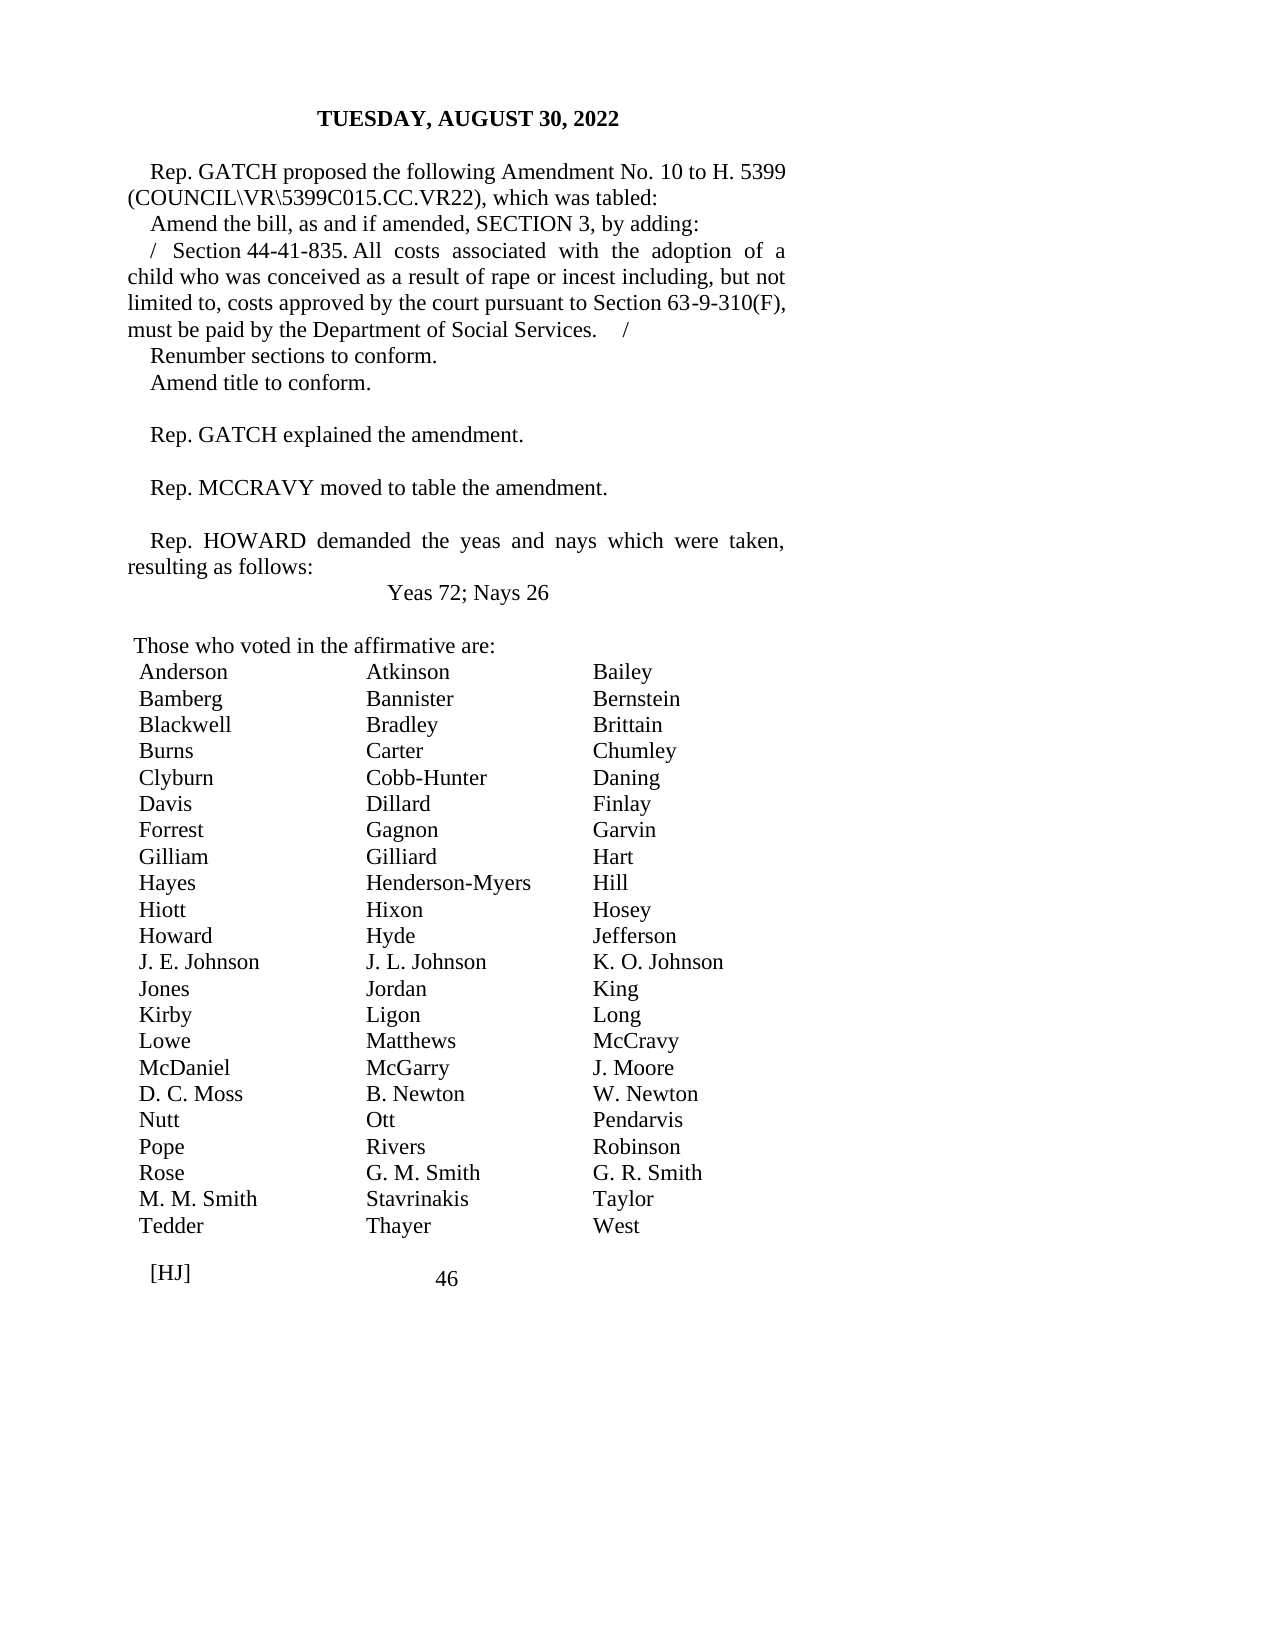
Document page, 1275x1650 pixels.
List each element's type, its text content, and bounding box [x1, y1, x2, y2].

table_cell Brittain [581, 711, 808, 737]
table_cell Cobb-Hunter [355, 764, 581, 790]
table_cell Finlay [581, 790, 808, 817]
table_cell Hart [581, 843, 808, 869]
table_cell J. Moore [581, 1054, 808, 1080]
table_cell Bradley [355, 711, 581, 737]
table_cell Jordan [355, 975, 581, 1001]
table_cell M. M. Smith [128, 1186, 354, 1212]
table_cell Robinson [581, 1133, 808, 1159]
table_cell Dillard [355, 790, 581, 817]
table_cell J. L. Johnson [355, 948, 581, 975]
table_cell Taylor [581, 1186, 808, 1212]
table_cell Thayer [355, 1212, 581, 1238]
table_cell Bernstein [581, 685, 808, 711]
table_cell Tedder [128, 1212, 354, 1238]
table_cell Hixon [355, 896, 581, 922]
text Rep. GATCH proposed the following Amendment No. 10 to H. 5399 (COUNCIL\VR\5399C015.CC.VR22), which was tabled: [127, 158, 786, 210]
table_cell Hill [581, 869, 808, 896]
table_cell Hiott [128, 896, 354, 922]
table_cell Bannister [355, 685, 581, 711]
table_cell Rivers [355, 1133, 581, 1159]
table_cell West [581, 1212, 808, 1238]
table_cell G. M. Smith [355, 1159, 581, 1186]
table_cell Ligon [355, 1001, 581, 1027]
table_cell Hosey [581, 896, 808, 922]
text Yeas 72; Nays 26 [127, 579, 786, 606]
table_cell Gilliam [128, 843, 354, 869]
table_cell Jefferson [581, 922, 808, 948]
table_cell Burns [128, 738, 354, 764]
table_header Anderson [128, 659, 354, 685]
table_cell Pendarvis [581, 1106, 808, 1133]
table_cell Stavrinakis [355, 1186, 581, 1212]
table_cell Clyburn [128, 764, 354, 790]
table_cell McGarry [355, 1054, 581, 1080]
text Renumber sections to conform. [127, 342, 786, 368]
table_cell G. R. Smith [581, 1159, 808, 1186]
table_cell Matthews [355, 1028, 581, 1054]
table_cell Henderson-Myers [355, 869, 581, 896]
table_cell Gilliard [355, 843, 581, 869]
table_cell McCravy [581, 1028, 808, 1054]
table_cell Hayes [128, 869, 354, 896]
table_cell Blackwell [128, 711, 354, 737]
table_cell Gagnon [355, 817, 581, 843]
table_cell Chumley [581, 738, 808, 764]
table_cell Hyde [355, 922, 581, 948]
table_cell Jones [128, 975, 354, 1001]
table_cell Kirby [128, 1001, 354, 1027]
table_cell Bamberg [128, 685, 354, 711]
table_cell B. Newton [355, 1080, 581, 1106]
table_cell K. O. Johnson [581, 948, 808, 975]
text Those who voted in the affirmative are: [127, 632, 786, 658]
table_header Atkinson [355, 659, 581, 685]
table_cell McDaniel [128, 1054, 354, 1080]
table_cell Garvin [581, 817, 808, 843]
table_cell Rose [128, 1159, 354, 1186]
table_cell Long [581, 1001, 808, 1027]
table_cell Carter [355, 738, 581, 764]
text / Section 44-41-835. All costs associated with the adoption of a child who was conceived as a result of rape or incest including, but not limited to, costs approved by the court pursuant to Section 63-9-310(F), must be paid by the Department of Social Services. / [127, 237, 786, 342]
table_cell Daning [581, 764, 808, 790]
table_cell Howard [128, 922, 354, 948]
table_cell D. C. Moss [128, 1080, 354, 1106]
text Rep. MCCRAVY moved to table the amendment. [127, 474, 786, 500]
text Amend title to conform. [127, 368, 786, 395]
text Amend the bill, as and if amended, SECTION 3, by adding: [127, 210, 786, 237]
table_cell Pope [128, 1133, 354, 1159]
table_cell King [581, 975, 808, 1001]
table_cell Ott [355, 1106, 581, 1133]
table_cell Davis [128, 790, 354, 817]
text Rep. HOWARD demanded the yeas and nays which were taken, resulting as follows: [127, 527, 786, 579]
text Rep. GATCH explained the amendment. [127, 421, 786, 448]
table_header Bailey [581, 659, 808, 685]
table_cell J. E. Johnson [128, 948, 354, 975]
table_cell W. Newton [581, 1080, 808, 1106]
table_cell Forrest [128, 817, 354, 843]
table_cell Nutt [128, 1106, 354, 1133]
table_cell Lowe [128, 1028, 354, 1054]
